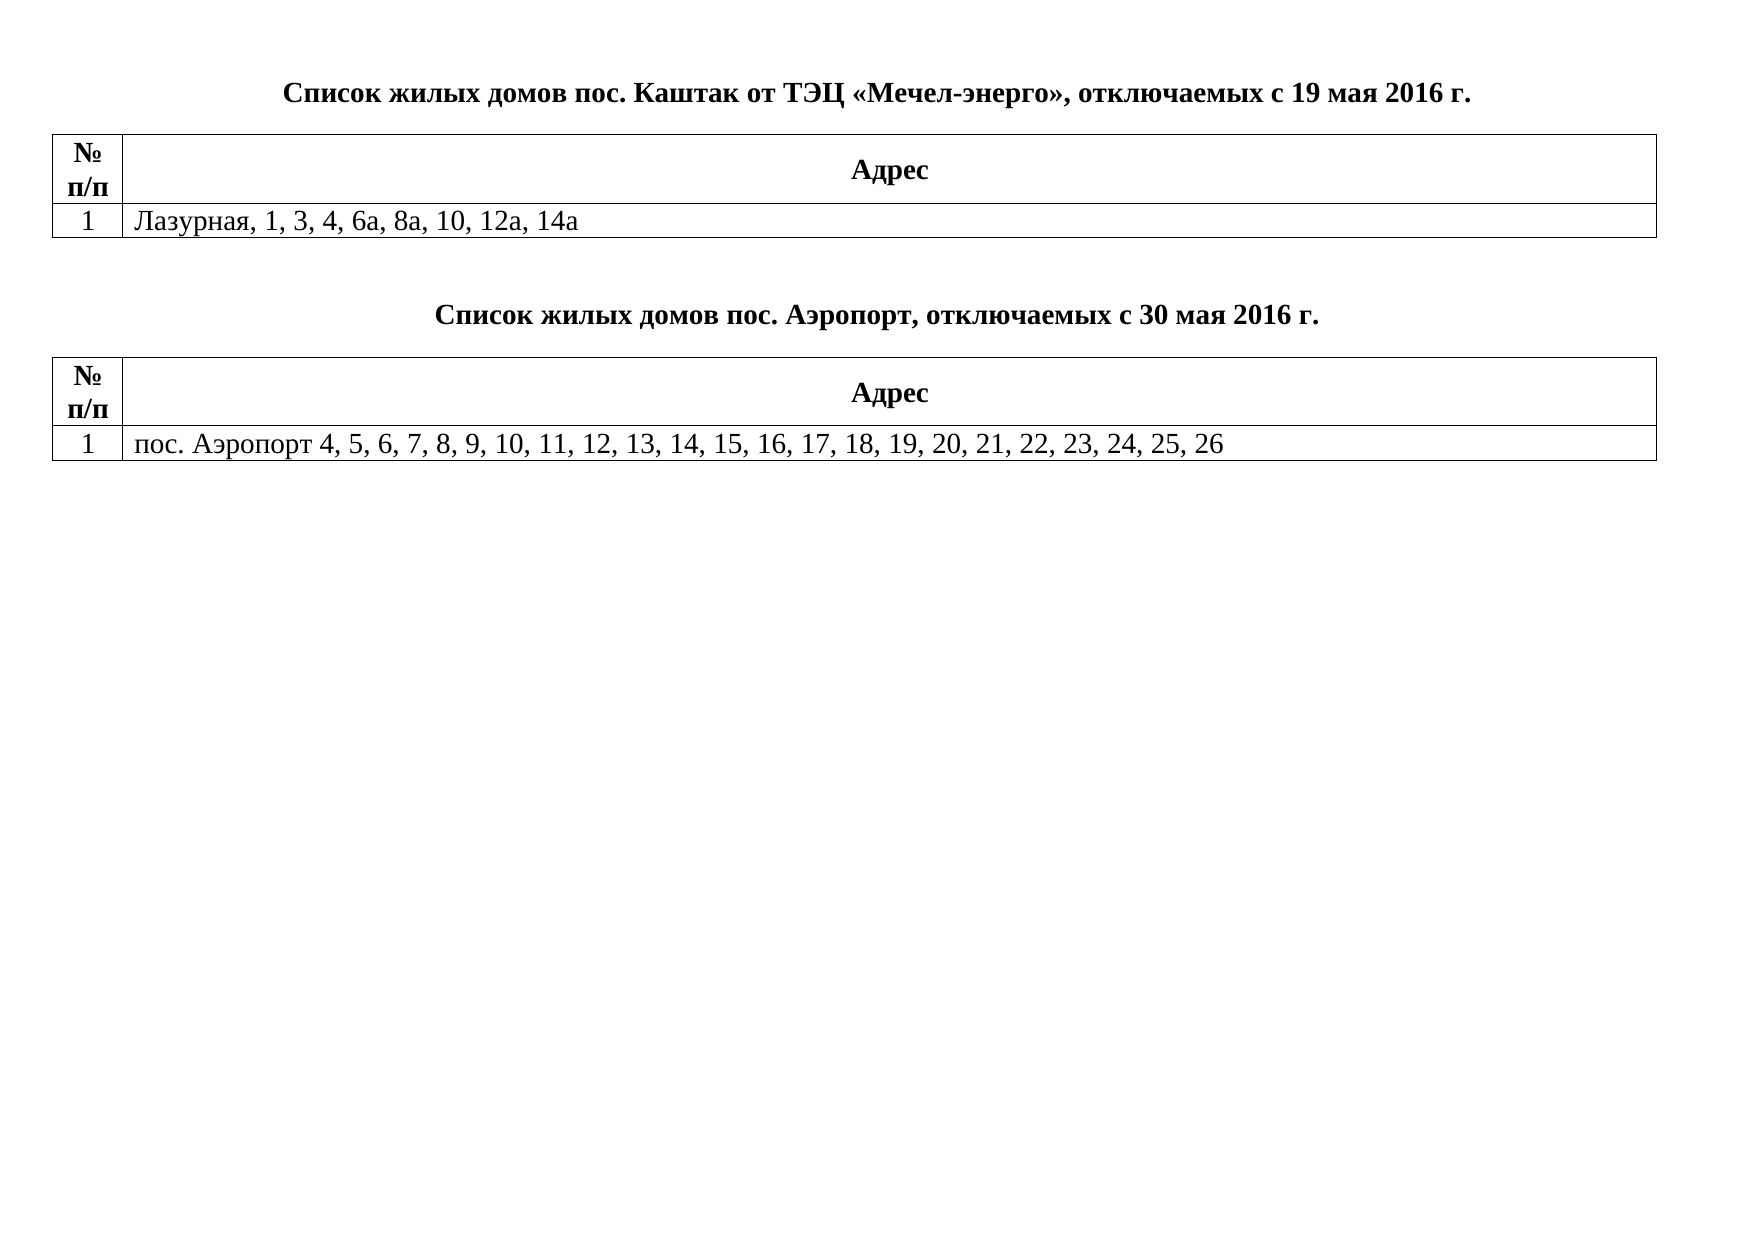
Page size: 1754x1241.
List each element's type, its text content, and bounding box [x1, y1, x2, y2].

table_header № п/п [53, 358, 122, 425]
table_cell Лазурная, 1, 3, 4, 6а, 8а, 10, 12а, 14а [123, 204, 1656, 237]
table_cell 1 [53, 426, 122, 459]
table_cell пос. Аэропорт 4, 5, 6, 7, 8, 9, 10, 11, 12, 13, 14, 15, 16, 17, 18, 19, 20, 21, 22, 23, 24, 25, 26 [123, 426, 1656, 459]
table_cell 1 [53, 204, 122, 237]
table_header Адрес [123, 135, 1656, 202]
table_header № п/п [53, 135, 122, 202]
text Список жилых домов пос. Каштак от ТЭЦ «Мечел-энерго», отключаемых с 19 мая 2016 г. [75, 75, 1679, 108]
text Список жилых домов пос. Аэропорт, отключаемых с 30 мая 2016 г. [75, 297, 1679, 331]
table_header Адрес [123, 358, 1656, 425]
